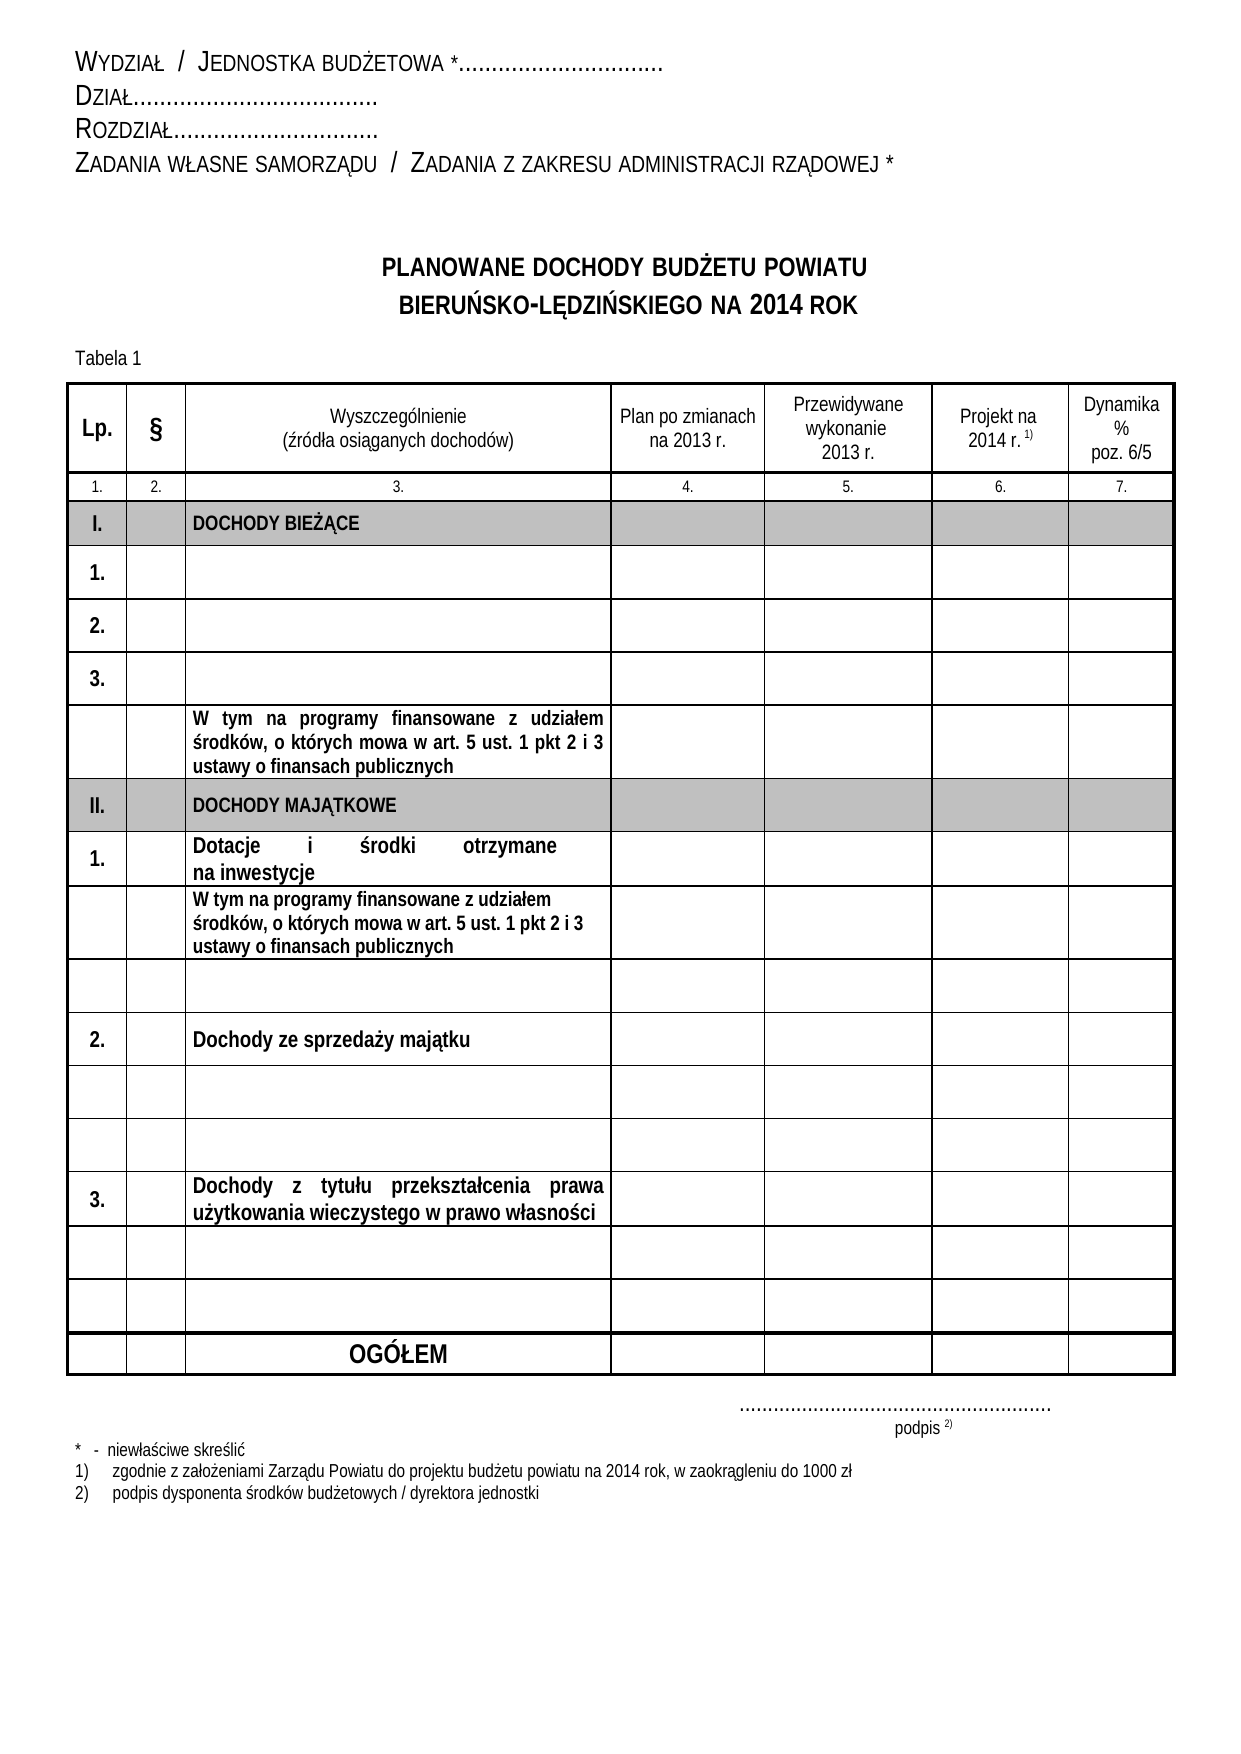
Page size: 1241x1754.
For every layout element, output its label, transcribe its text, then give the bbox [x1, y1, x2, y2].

table_cell [765, 706, 931, 777]
table_cell [1069, 546, 1172, 598]
table_cell [69, 887, 126, 958]
table_cell [612, 1066, 764, 1118]
table_cell [933, 600, 1068, 651]
table_cell [765, 1066, 931, 1118]
table_cell [612, 960, 764, 1011]
table_cell [765, 1335, 931, 1373]
table_cell [1069, 832, 1172, 885]
table_cell [933, 887, 1068, 958]
table_cell [69, 706, 126, 777]
table_cell [612, 832, 764, 885]
table_cell [933, 1280, 1068, 1331]
table_cell [1069, 887, 1172, 958]
text Dział..................................... [75, 78, 1181, 111]
table_cell [612, 1013, 764, 1064]
table_cell [765, 887, 931, 958]
table_cell 3. [69, 653, 126, 704]
table_cell [612, 1335, 764, 1373]
table_cell OGÓŁEM [186, 1335, 610, 1373]
table_cell [1069, 1066, 1172, 1118]
table_cell [127, 832, 185, 885]
table_cell [69, 960, 126, 1011]
text podpis 2) [56, 1417, 1181, 1438]
text Rozdział............................... [75, 111, 1181, 145]
table_header Przewidywane wykonanie 2013 r. [765, 385, 931, 471]
table_cell [933, 706, 1068, 777]
table_cell 1. [69, 474, 126, 500]
table_cell [1069, 1013, 1172, 1064]
table_cell [127, 1172, 185, 1225]
table_cell [127, 1013, 185, 1064]
table_cell [765, 502, 931, 545]
table_cell [1069, 1227, 1172, 1278]
table_cell [612, 1280, 764, 1331]
table_cell 1. [69, 832, 126, 885]
table_cell [612, 653, 764, 704]
table_cell [186, 546, 610, 598]
table_cell [127, 706, 185, 777]
table_cell II. [69, 779, 126, 831]
table_cell [186, 960, 610, 1011]
table_cell [127, 653, 185, 704]
table_cell [765, 1280, 931, 1331]
table_cell [127, 1280, 185, 1331]
table_header Plan po zmianach na 2013 r. [612, 385, 764, 471]
table_cell [186, 1119, 610, 1171]
table_cell [933, 1335, 1068, 1373]
table_cell [765, 1172, 931, 1225]
table_cell I. [69, 502, 126, 545]
table_cell [933, 832, 1068, 885]
text ....................................................... [665, 1388, 1181, 1417]
table_cell [1069, 1280, 1172, 1331]
table_cell DOCHODY BIEŻĄCE [186, 502, 610, 545]
table_cell [765, 546, 931, 598]
table_cell [933, 1066, 1068, 1118]
table_cell [765, 653, 931, 704]
text Zadania własne samorządu / Zadania z zakresu administracji rządowej * [75, 145, 1181, 178]
table_cell [127, 960, 185, 1011]
table_cell 5. [765, 474, 931, 500]
table_cell [1069, 779, 1172, 831]
table_cell [933, 653, 1068, 704]
table_cell Dochody ze sprzedaży majątku [186, 1013, 610, 1064]
table_cell 3. [186, 474, 610, 500]
table_cell [186, 1066, 610, 1118]
table_cell [765, 1119, 931, 1171]
table_cell 2. [69, 600, 126, 651]
table_cell [127, 1227, 185, 1278]
table_cell 3. [69, 1172, 126, 1225]
table_cell [1069, 1172, 1172, 1225]
list zgodnie z założeniami Zarządu Powiatu do projektu budżetu powiatu na 2014 rok, w zaokrągleniu do 1000 zł [75, 1460, 1181, 1482]
table_cell [69, 1066, 126, 1118]
table_cell [933, 1172, 1068, 1225]
table_cell [933, 1119, 1068, 1171]
table_cell [765, 600, 931, 651]
table_cell [933, 502, 1068, 545]
table_cell [612, 887, 764, 958]
table_cell 6. [933, 474, 1068, 500]
table_cell [612, 779, 764, 831]
table_cell DOCHODY MAJĄTKOWE [186, 779, 610, 831]
table_cell [612, 502, 764, 545]
table_cell Dotacje i środki otrzymane na inwestycje [186, 832, 610, 885]
table_cell 2. [69, 1013, 126, 1064]
table_cell [186, 600, 610, 651]
table_cell [612, 1172, 764, 1225]
table_header § [127, 385, 185, 471]
subtitle Wydział / Jednostka budżetowa *............................... [75, 44, 1174, 78]
list podpis dysponenta środków budżetowych / dyrektora jednostki [75, 1482, 1181, 1503]
table_cell [69, 1280, 126, 1331]
text Tabela 1 [75, 345, 1181, 369]
table_cell 7. [1069, 474, 1172, 500]
table_cell [765, 960, 931, 1011]
table_cell [612, 600, 764, 651]
table_cell 1. [69, 546, 126, 598]
text * - niewłaściwe skreślić [75, 1438, 1181, 1460]
table_cell Dochody z tytułu przekształcenia prawa użytkowania wieczystego w prawo własności [186, 1172, 610, 1225]
table_cell [765, 1013, 931, 1064]
table_cell [186, 1280, 610, 1331]
table_cell W tym na programy finansowane z udziałem środków, o których mowa w art. 5 ust. 1 pkt 2 i 3 ustawy o finansach publicznych [186, 887, 610, 958]
table_cell [1069, 600, 1172, 651]
table_cell [612, 1119, 764, 1171]
table_cell [127, 1119, 185, 1171]
table_cell [127, 600, 185, 651]
table_cell [127, 1066, 185, 1118]
table_cell [186, 653, 610, 704]
table_cell [69, 1119, 126, 1171]
table_header Projekt na 2014 r. 1) [933, 385, 1068, 471]
table_header Dynamika % poz. 6/5 [1069, 385, 1172, 471]
table_cell [933, 1227, 1068, 1278]
table_cell [933, 1013, 1068, 1064]
table_cell [765, 1227, 931, 1278]
table_cell [1069, 502, 1172, 545]
table_header Wyszczególnienie (źródła osiąganych dochodów) [186, 385, 610, 471]
table_cell [127, 779, 185, 831]
table_cell [186, 1227, 610, 1278]
table_cell [69, 1227, 126, 1278]
table_cell [127, 502, 185, 545]
table_cell [612, 546, 764, 598]
table_cell [765, 832, 931, 885]
table_cell [69, 1335, 126, 1373]
table_cell [127, 887, 185, 958]
table_cell [1069, 706, 1172, 777]
table_cell W tym na programy finansowane z udziałem środków, o których mowa w art. 5 ust. 1 pkt 2 i 3 ustawy o finansach publicznych [186, 706, 610, 777]
table_header Lp. [69, 385, 126, 471]
table_cell 4. [612, 474, 764, 500]
table_cell [765, 779, 931, 831]
table_cell [933, 546, 1068, 598]
table_cell [933, 960, 1068, 1011]
table_cell [612, 1227, 764, 1278]
table_cell [1069, 653, 1172, 704]
table_cell [612, 706, 764, 777]
table_cell [127, 1335, 185, 1373]
table_cell [933, 779, 1068, 831]
table_cell [1069, 1335, 1172, 1373]
table_cell [127, 546, 185, 598]
table_cell [1069, 1119, 1172, 1171]
table_cell 2. [127, 474, 185, 500]
subtitle planowane dochody budżetu powiatu bieruńsko-lędzińskiego na 2014 rok [75, 245, 1181, 321]
table_cell [1069, 960, 1172, 1011]
